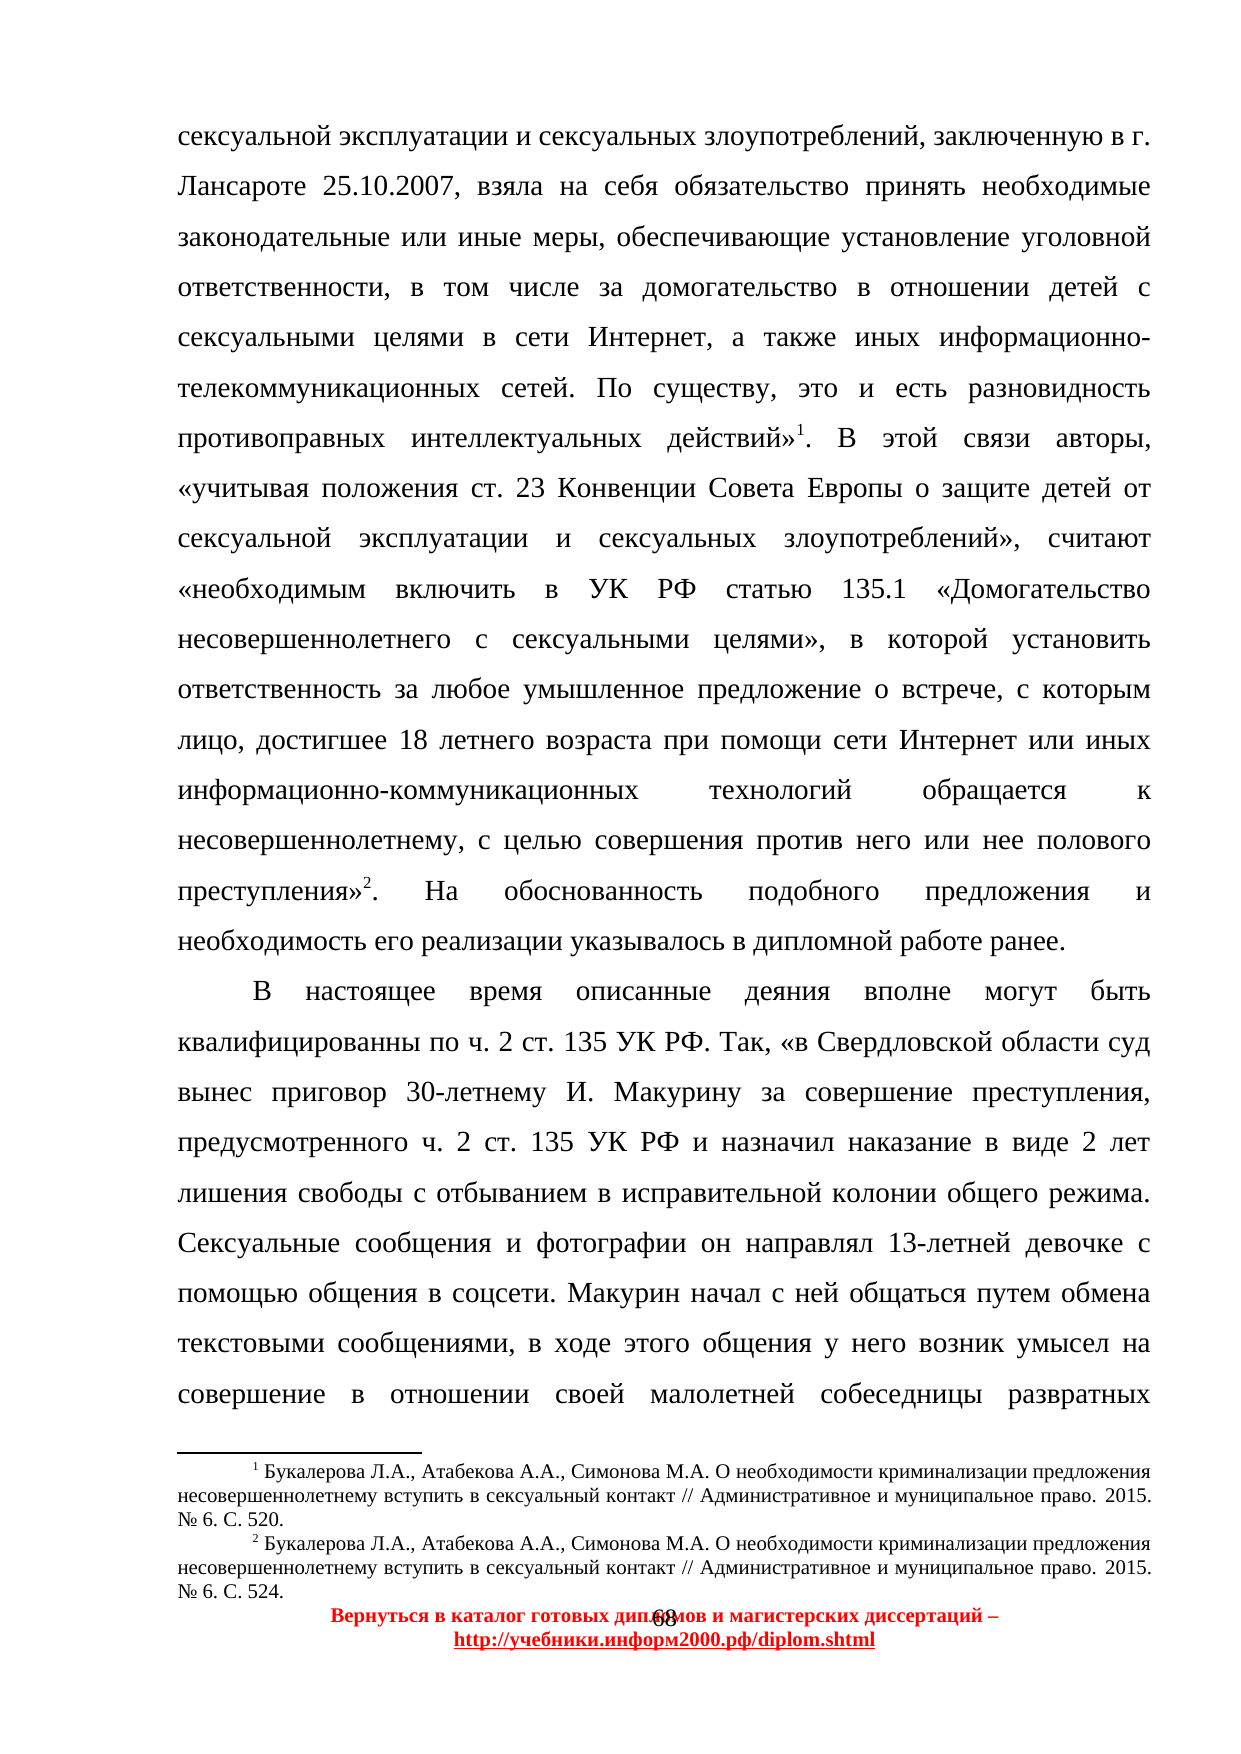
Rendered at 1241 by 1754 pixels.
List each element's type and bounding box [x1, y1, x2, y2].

text [177, 973, 1152, 1409]
text [177, 118, 1152, 957]
